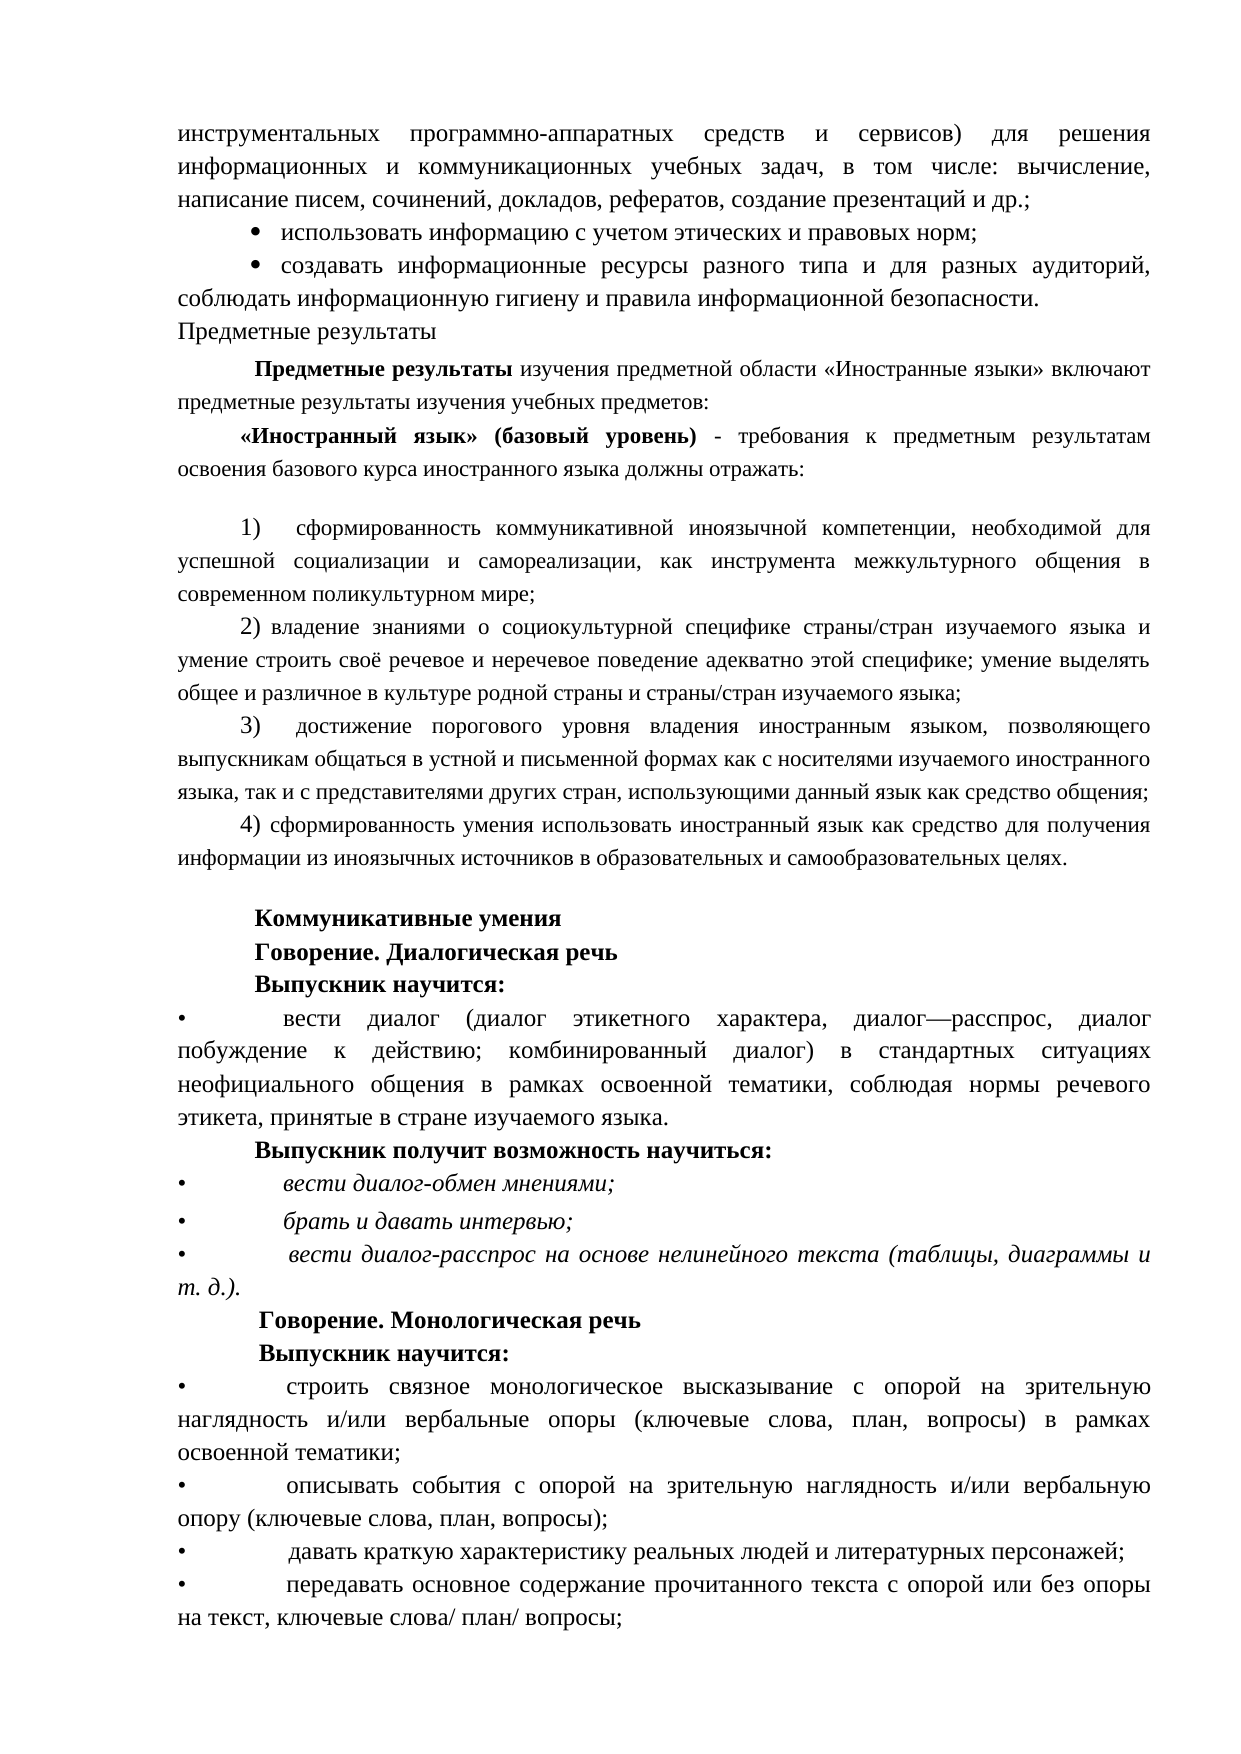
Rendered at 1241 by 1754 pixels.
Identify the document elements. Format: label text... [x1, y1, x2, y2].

list сформированность коммуникативной иноязычной компетенции, необходимой для успешной социализации и самореализации, как инструмента межкультурного общения в современном поликультурном мире; [177, 509, 1152, 547]
list давать краткую характеристику реальных людей и литературных персонажей; [177, 1536, 1152, 1565]
list брать и давать интервью; [177, 1206, 1152, 1234]
text Предметные результаты [177, 316, 1152, 345]
list строить связное монологическое высказывание с опорой на зрительную наглядность и/или вербальные опоры (ключевые слова, план, вопросы) в рамках освоенной тематики; [177, 1371, 1152, 1466]
list использовать информацию с учетом этических и правовых норм; [177, 217, 1152, 246]
list создавать информационные ресурсы разного типа и для разных аудиторий, соблюдать информационную гигиену и правила информационной безопасности. [177, 250, 1152, 312]
list сформированность умения использовать иностранный язык как средство для получения информации из иноязычных источников в образовательных и самообразовательных целях. [177, 806, 1152, 872]
text Говорение. Монологическая речь [177, 1305, 1152, 1333]
list достижение порогового уровня владения иностранным языком, позволяющего выпускникам общаться в устной и письменной формах как с носителями изучаемого иностранного языка, так и с представителями других стран, использующими данный язык как средство общения; [177, 707, 1152, 745]
list вести диалог-расспрос на основе нелинейного текста (таблицы, диаграммы и т. д.). [177, 1239, 1152, 1301]
list передавать основное содержание прочитанного текста с опорой или без опоры на текст, ключевые слова/ план/ вопросы; [177, 1569, 1152, 1631]
text Коммуникативные умения [177, 903, 1152, 932]
list описывать события с опорой на зрительную наглядность и/или вербальную опору (ключевые слова, план, вопросы); [177, 1470, 1152, 1532]
list владение знаниями о социокультурной специфике страны/стран изучаемого языка и умение строить своё речевое и неречевое поведение адекватно этой специфике; умение выделять общее и различное в культуре родной страны и страны/стран изучаемого языка; [177, 672, 1152, 707]
list сформированность коммуникативной иноязычной компетенции, необходимой для успешной социализации и самореализации, как инструмента межкультурного общения в современном поликультурном мире; [177, 573, 1152, 608]
list вести диалог-обмен мнениями; [177, 1168, 1152, 1196]
text Выпускник научится: [177, 1338, 1152, 1367]
list владение знаниями о социокультурной специфике страны/стран изучаемого языка и умение строить своё речевое и неречевое поведение адекватно этой специфике; умение выделять общее и различное в культуре родной страны и страны/стран изучаемого языка; [177, 608, 1152, 646]
text «Иностранный язык» (базовый уровень) - требования к предметным результатам освоения базового курса иностранного языка должны отражать: [177, 416, 1152, 483]
text Выпускник научится: [177, 969, 1152, 998]
list вести диалог (диалог этикетного характера, диалог—расспрос, диалог побуждение к действию; комбинированный диалог) в стандартных ситуациях неофициального общения в рамках освоенной тематики, соблюдая нормы речевого этикета, принятые в стране изучаемого языка. [177, 1003, 1152, 1130]
text Предметные результаты изучения предметной области «Иностранные языки» включают предметные результаты изучения учебных предметов: [177, 349, 1152, 416]
text Выпускник получит возможность научиться: [177, 1135, 1152, 1163]
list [177, 118, 1152, 213]
text Говорение. Диалогическая речь [177, 937, 1152, 965]
